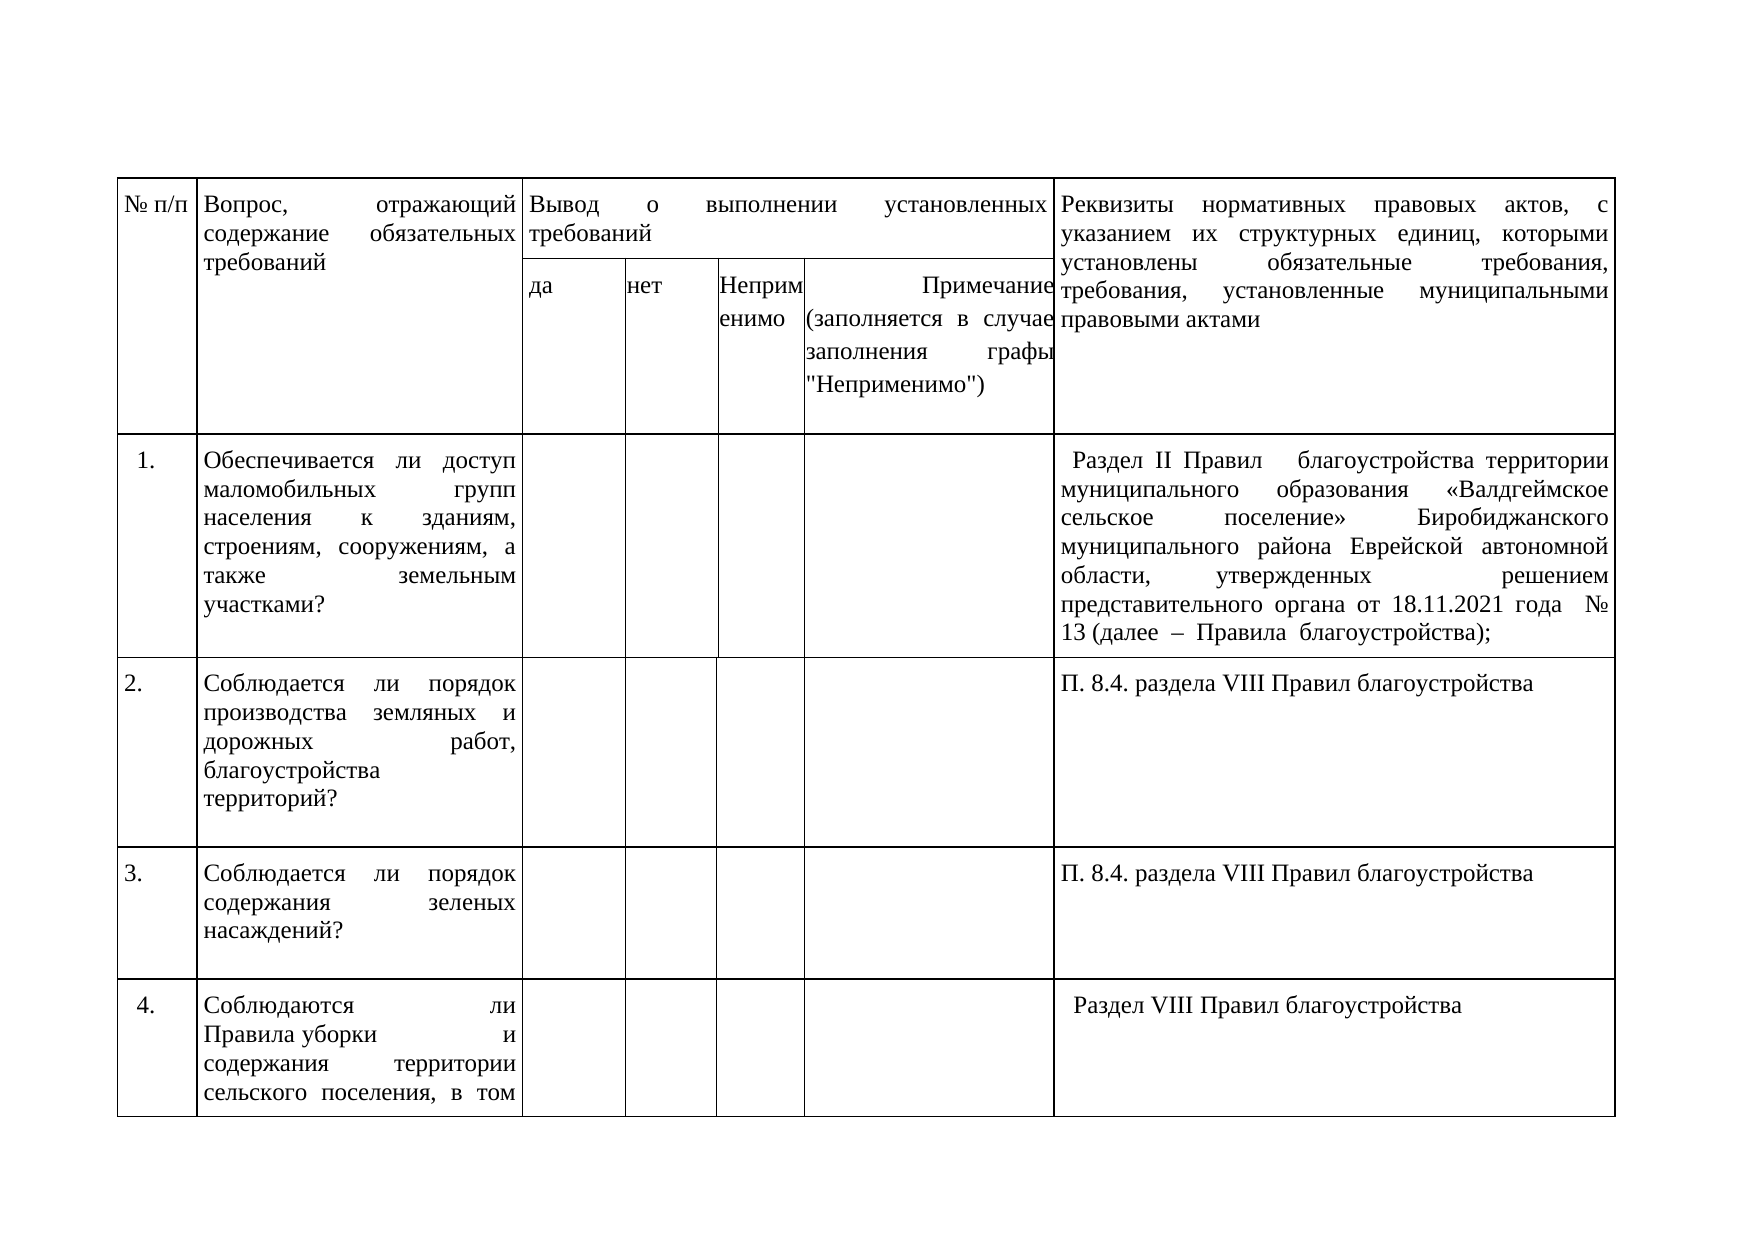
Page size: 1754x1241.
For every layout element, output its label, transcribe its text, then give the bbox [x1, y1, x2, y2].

table_cell нет [626, 259, 718, 433]
table_cell [717, 980, 804, 1116]
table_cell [198, 980, 522, 1116]
table_cell 3. [118, 848, 196, 978]
table_cell Обеспечивается ли доступ маломобильных групп населения к зданиям, строениям, сооружениям, а также земельным участками? [198, 435, 522, 657]
table_cell [523, 435, 625, 657]
table_cell [717, 658, 804, 846]
table_cell Примечание (заполняется в случае заполнения графы "Неприменимо") [805, 259, 1053, 433]
table_cell [626, 658, 716, 846]
table_cell [626, 435, 718, 657]
table_cell 4. [118, 980, 196, 1116]
table_cell П. 8.4. раздела VIII Правил благоустройства [1055, 848, 1614, 978]
table_header Вопрос, отражающий содержание обязательных требований [198, 179, 522, 433]
table_header Вывод о выполнении установленных требований [523, 179, 1053, 257]
table_cell [805, 848, 1053, 978]
table_cell [523, 980, 625, 1116]
table_cell [719, 435, 804, 657]
table_cell Раздел II Правил благоустройства территории муниципального образования «Валдгеймское сельское поселение» Биробиджанского муниципального района Еврейской автономной области, утвержденных решением представительного органа от 18.11.2021 года № 13 (далее – Правила благоустройства); [1055, 435, 1614, 657]
table_cell П. 8.4. раздела VIII Правил благоустройства [1055, 658, 1614, 846]
table_cell [805, 435, 1053, 657]
table_header Реквизиты нормативных правовых актов, с указанием их структурных единиц, которыми установлены обязательные требования, требования, установленные муниципальными правовыми актами [1055, 179, 1614, 433]
table_cell Соблюдается ли порядок содержания зеленых насаждений? [198, 848, 522, 978]
table_cell [523, 848, 625, 978]
table_cell да [523, 259, 625, 433]
table_header № п/п [118, 179, 196, 433]
table_cell [805, 658, 1053, 846]
table_cell [626, 848, 716, 978]
table_cell 1. [118, 435, 196, 657]
table_cell Соблюдается ли порядок производства земляных и дорожных работ, благоустройства территорий? [198, 658, 522, 846]
table_cell [626, 980, 716, 1116]
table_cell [1055, 980, 1614, 1116]
table_cell [717, 848, 804, 978]
table_cell 2. [118, 658, 196, 846]
table_cell [805, 980, 1053, 1116]
table_cell [523, 658, 625, 846]
table_cell Неприменимо [719, 259, 804, 433]
